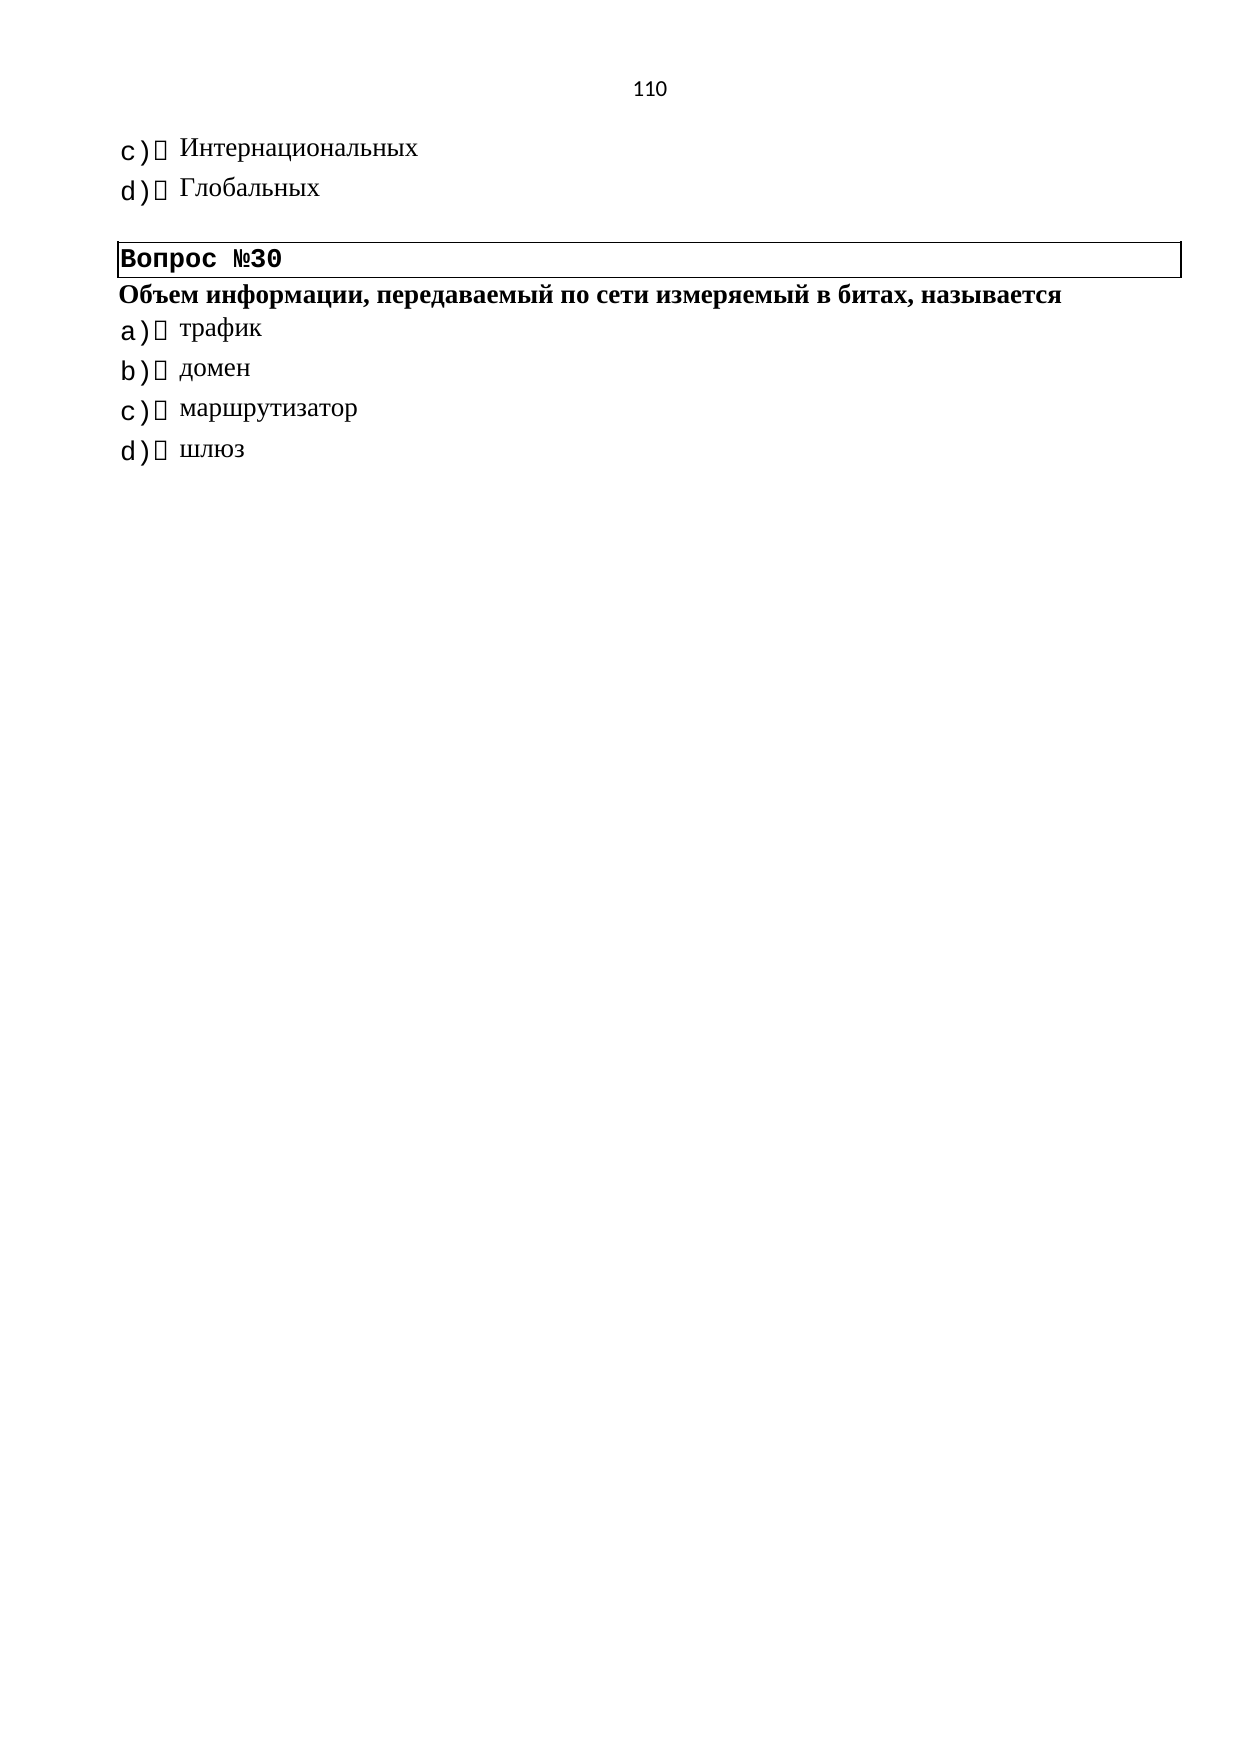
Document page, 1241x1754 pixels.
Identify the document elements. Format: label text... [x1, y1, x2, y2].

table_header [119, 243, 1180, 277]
text Объем информации, передаваемый по сети измеряемый в битах, называется [118, 278, 1181, 309]
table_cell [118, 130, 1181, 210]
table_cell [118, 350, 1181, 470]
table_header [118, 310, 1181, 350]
